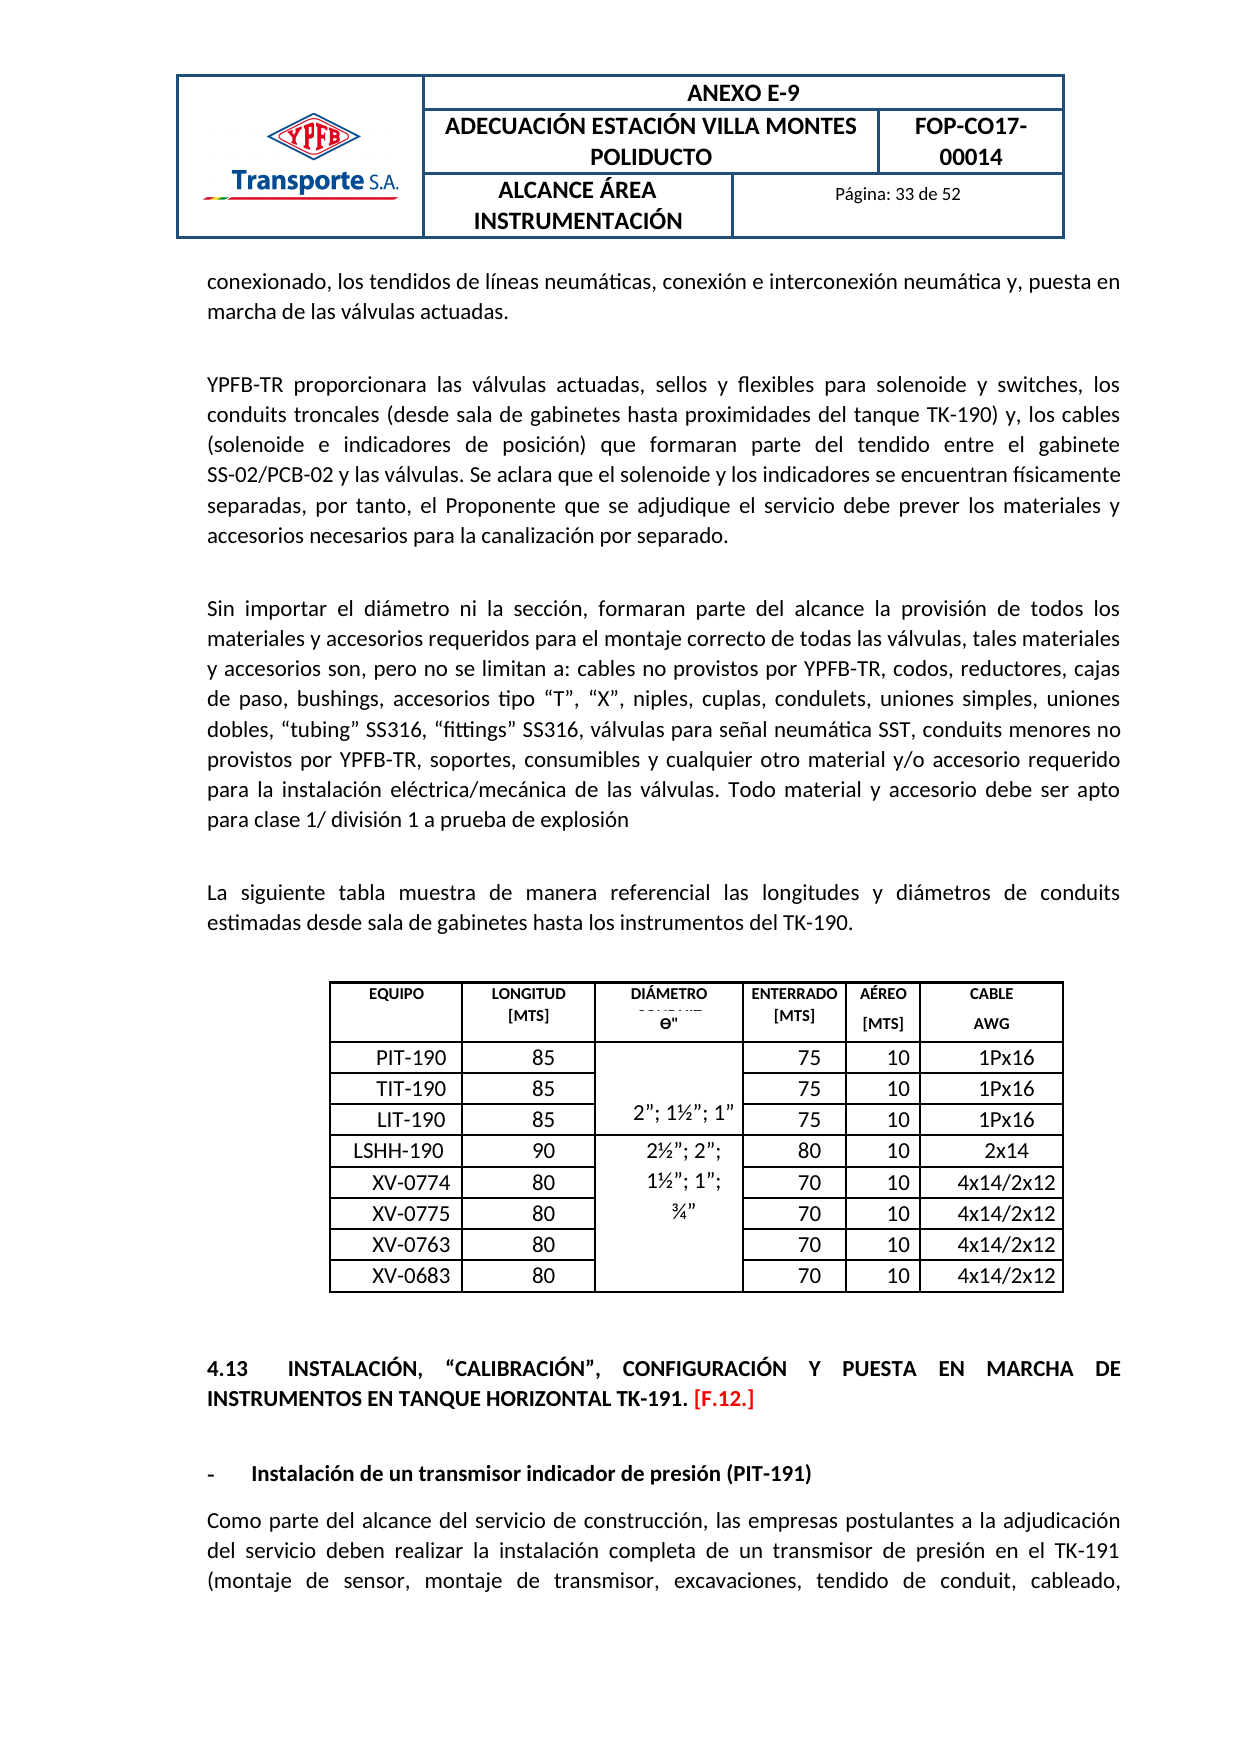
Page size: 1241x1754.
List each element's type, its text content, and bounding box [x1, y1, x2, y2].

table_cell 2”; 1½”; 1” 1” [596, 1043, 742, 1134]
table_cell 4x14/2x12 [921, 1261, 1062, 1291]
table_cell 10 [847, 1105, 919, 1134]
table_cell 4x14/2x12 [921, 1199, 1062, 1228]
table_cell PIT-190 [331, 1043, 461, 1072]
table_cell 70 [744, 1261, 845, 1291]
table_cell 85 [463, 1074, 594, 1103]
table_cell 70 [744, 1230, 845, 1259]
table_cell 80 [463, 1261, 594, 1291]
table_cell 10 [847, 1074, 919, 1103]
table_cell 2½”; 2”; 1½”; 1”; ¾” [596, 1136, 742, 1291]
table_cell 85 [463, 1105, 594, 1134]
table_cell AWG [921, 1011, 1062, 1041]
table_cell 80 [463, 1168, 594, 1197]
table_cell 10 [847, 1136, 919, 1166]
table_cell 4x14/2x12 [921, 1230, 1062, 1259]
table_cell 75 [744, 1043, 845, 1072]
table_cell 1Px16 [921, 1105, 1062, 1134]
table_cell TIT-190 [331, 1074, 461, 1103]
table_cell 10 [847, 1199, 919, 1228]
table_cell 10 0 [847, 1043, 919, 1072]
text Sin importar el diámetro ni la sección, formaran parte del alcance la provisión de todos los materiales y accesorios requeridos para el montaje correcto de todas las válvulas, tales materiales y accesorios son, pero no se limitan a: cables no provistos por YPFB-TR, codos, reductores, cajas de paso, bushings, accesorios tipo “T”, “X”, niples, cuplas, condulets, uniones simples, uniones dobles, “tubing” SS316, “fittings” SS316, válvulas para señal neumática SST, conduits menores no provistos por YPFB-TR, soportes, consumibles y cualquier otro material y/o accesorio requerido para la instalación eléctrica/mecánica de las válvulas. Todo material y accesorio debe ser apto para clase 1/ división 1 a prueba de explosión [207, 594, 1122, 833]
table_cell 10 [847, 1230, 919, 1259]
table_cell 4x14/2x12 [921, 1168, 1062, 1197]
table_cell XV-0683 [331, 1261, 461, 1291]
list Instalación de un transmisor indicador de presión (PIT-191) [207, 1459, 1122, 1487]
table_cell 80 [744, 1136, 845, 1166]
table_header AÉREO [847, 984, 919, 1011]
text La siguiente tabla muestra de manera referencial las longitudes y diámetros de conduits estimadas desde sala de gabinetes hasta los instrumentos del TK-190. [207, 878, 1122, 937]
table_cell XV-0775 [331, 1199, 461, 1228]
table_cell XV-0774 [331, 1168, 461, 1197]
table_cell XV-0763 [331, 1230, 461, 1259]
table_header EQUIPO [331, 984, 461, 1041]
table_header ENTERRADO [MTS] [744, 984, 845, 1041]
table_cell 85 [463, 1043, 594, 1072]
subtitle INSTALACIÓN, “CALIBRACIÓN”, CONFIGURACIÓN Y PUESTA EN MARCHA DE INSTRUMENTOS EN TANQUE HORIZONTAL TK-191. [F.12.] [207, 1354, 1122, 1412]
table_cell 70 [744, 1168, 845, 1197]
table_cell LIT-190 [331, 1105, 461, 1134]
table_cell 1Px16 [921, 1074, 1062, 1103]
table_cell 10 [847, 1168, 919, 1197]
text YPFB-TR proporcionara las válvulas actuadas, sellos y flexibles para solenoide y switches, los conduits troncales (desde sala de gabinetes hasta proximidades del tanque TK-190) y, los cables (solenoide e indicadores de posición) que formaran parte del tendido entre el gabinete SS-02/PCB-02 y las válvulas. Se aclara que el solenoide y los indicadores se encuentran físicamente separadas, por tanto, el Proponente que se adjudique el servicio debe prever los materiales y accesorios necesarios para la canalización por separado. [207, 370, 1122, 549]
picture [202, 113, 399, 200]
table_cell 70 [744, 1199, 845, 1228]
table_cell Ө" [596, 1011, 742, 1041]
table_cell 80 [463, 1199, 594, 1228]
table_cell 75 [744, 1105, 845, 1134]
table_header CABLE [921, 984, 1062, 1011]
table_cell 1Px16 [921, 1043, 1062, 1072]
table_cell 2x14 [921, 1136, 1062, 1166]
table_cell 80 [463, 1230, 594, 1259]
table_cell [MTS] [847, 1011, 919, 1041]
table_cell 90 [463, 1136, 594, 1166]
table_header LONGITUD [MTS] [463, 984, 594, 1041]
table_header DIÁMETRO CONDUIT [596, 984, 742, 1011]
table_cell 75 [744, 1074, 845, 1103]
table_cell 10 [847, 1261, 919, 1291]
table_cell LSHH-190 [331, 1136, 461, 1166]
